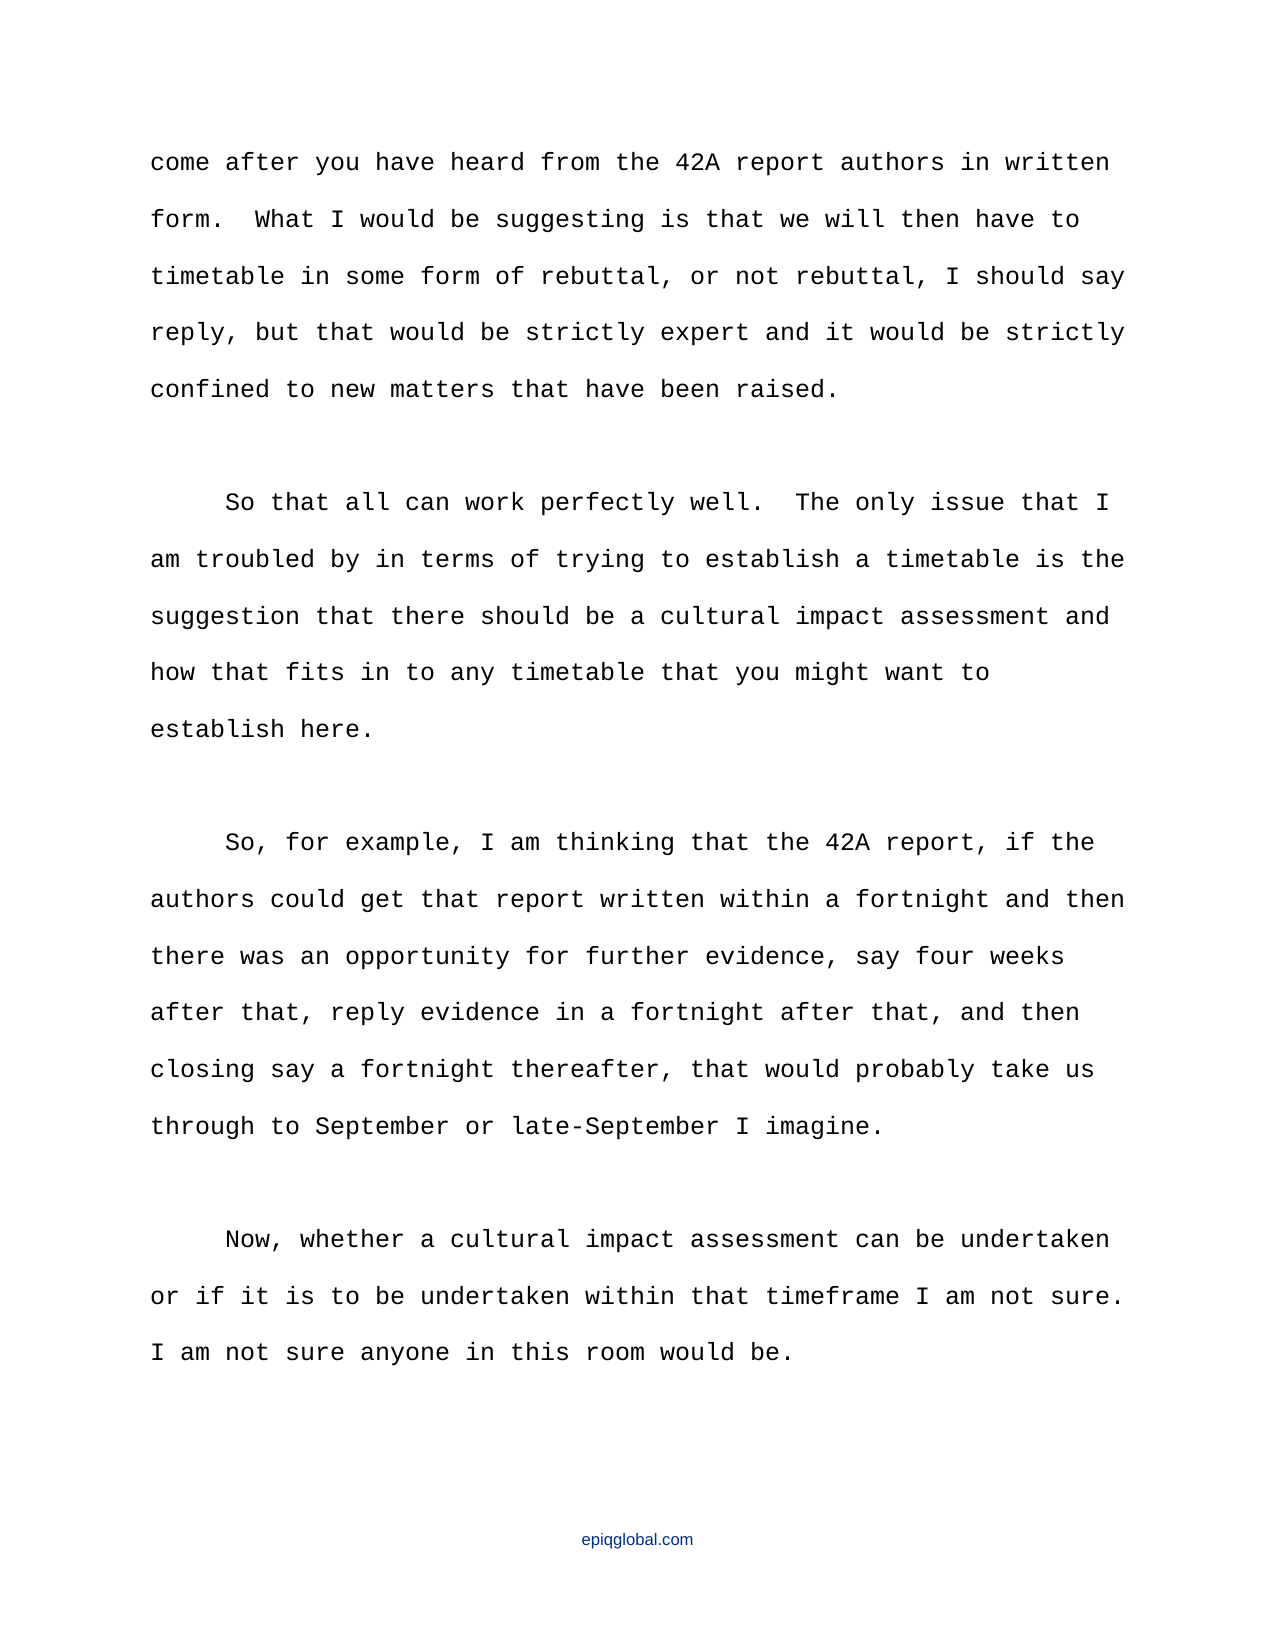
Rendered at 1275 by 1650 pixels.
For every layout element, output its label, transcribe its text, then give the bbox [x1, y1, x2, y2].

text So that all can work perfectly well. The only issue that I am troubled by in terms of trying to establish a timetable is the suggestion that there should be a cultural impact assessment and how that fits in to any timetable that you might want to establish here. [150, 490, 1125, 745]
text Now, whether a cultural impact assessment can be undertaken or if it is to be undertaken within that timeframe I am not sure. I am not sure anyone in this room would be. [150, 1227, 1125, 1368]
text So, for example, I am thinking that the 42A report, if the authors could get that report written within a fortnight and then there was an opportunity for further evidence, say four weeks after that, reply evidence in a fortnight after that, and then closing say a fortnight thereafter, that would probably take us through to September or late-September I imagine. [150, 830, 1125, 1142]
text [150, 150, 1125, 405]
